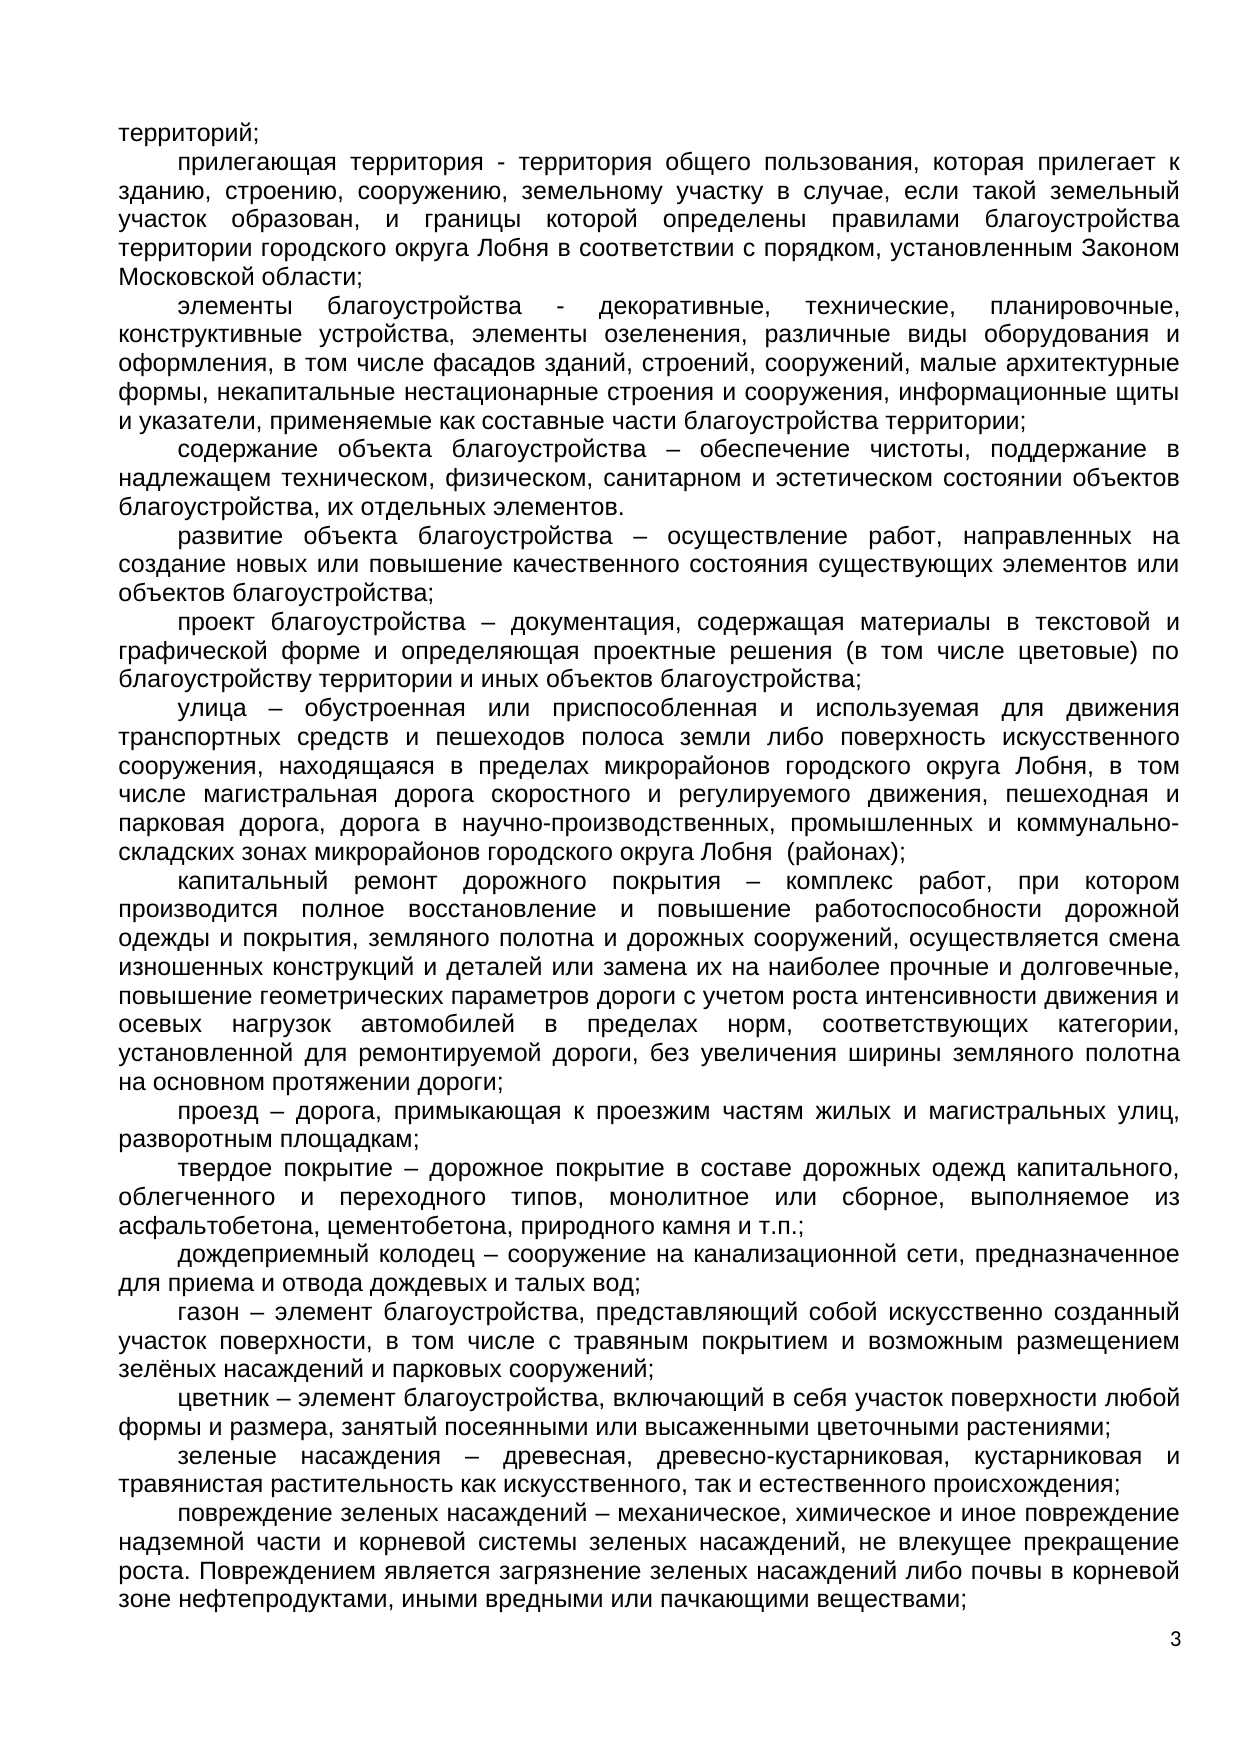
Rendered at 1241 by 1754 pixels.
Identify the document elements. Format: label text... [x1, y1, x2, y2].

text элементы благоустройства - декоративные, технические, планировочные, конструктивные устройства, элементы озеленения, различные виды оборудования и оформления, в том числе фасадов зданий, строений, сооружений, малые архитектурные формы, некапитальные нестационарные строения и сооружения, информационные щиты и указатели, применяемые как составные части благоустройства территории; [118, 291, 1181, 434]
text цветник – элемент благоустройства, включающий в себя участок поверхности любой формы и размера, занятый посеянными или высаженными цветочными растениями; [118, 1383, 1181, 1441]
text зеленые насаждения – древесная, древесно-кустарниковая, кустарниковая и травянистая растительность как искусственного, так и естественного происхождения; [118, 1441, 1181, 1498]
text улица – обустроенная или приспособленная и используемая для движения транспортных средств и пешеходов полоса земли либо поверхность искусственного сооружения, находящаяся в пределах микрорайонов городского округа Лобня, в том числе магистральная дорога скоростного и регулируемого движения, пешеходная и парковая дорога, дорога в научно-производственных, промышленных и коммунально-складских зонах микрорайонов городского округа Лобня (районах); [118, 693, 1181, 866]
text газон – элемент благоустройства, представляющий собой искусственно созданный участок поверхности, в том числе с травяным покрытием и возможным размещением зелёных насаждений и парковых сооружений; [118, 1297, 1181, 1383]
text дождеприемный колодец – сооружение на канализационной сети, предназначенное для приема и отвода дождевых и талых вод; [118, 1239, 1181, 1297]
text твердое покрытие – дорожное покрытие в составе дорожных одежд капитального, облегченного и переходного типов, монолитное или сборное, выполняемое из асфальтобетона, цементобетона, природного камня и т.п.; [118, 1153, 1181, 1239]
text повреждение зеленых насаждений – механическое, химическое и иное повреждение надземной части и корневой системы зеленых насаждений, не влекущее прекращение роста. Повреждением является загрязнение зеленых насаждений либо почвы в корневой зоне нефтепродуктами, иными вредными или пачкающими веществами; [118, 1498, 1181, 1613]
text проезд – дорога, примыкающая к проезжим частям жилых и магистральных улиц, разворотным площадкам; [118, 1096, 1181, 1153]
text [118, 118, 1181, 147]
text прилегающая территория - территория общего пользования, которая прилегает к зданию, строению, сооружению, земельному участку в случае, если такой земельный участок образован, и границы которой определены правилами благоустройства территории городского округа Лобня в соответствии с порядком, установленным Законом Московской области; [118, 147, 1181, 291]
text содержание объекта благоустройства – обеспечение чистоты, поддержание в надлежащем техническом, физическом, санитарном и эстетическом состоянии объектов благоустройства, их отдельных элементов. [118, 434, 1181, 521]
text капитальный ремонт дорожного покрытия – комплекс работ, при котором производится полное восстановление и повышение работоспособности дорожной одежды и покрытия, земляного полотна и дорожных сооружений, осуществляется смена изношенных конструкций и деталей или замена их на наиболее прочные и долговечные, повышение геометрических параметров дороги с учетом роста интенсивности движения и осевых нагрузок автомобилей в пределах норм, соответствующих категории, установленной для ремонтируемой дороги, без увеличения ширины земляного полотна на основном протяжении дороги; [118, 866, 1181, 1096]
text развитие объекта благоустройства – осуществление работ, направленных на создание новых или повышение качественного состояния существующих элементов или объектов благоустройства; [118, 521, 1181, 607]
text проект благоустройства – документация, содержащая материалы в текстовой и графической форме и определяющая проектные решения (в том числе цветовые) по благоустройству территории и иных объектов благоустройства; [118, 607, 1181, 693]
